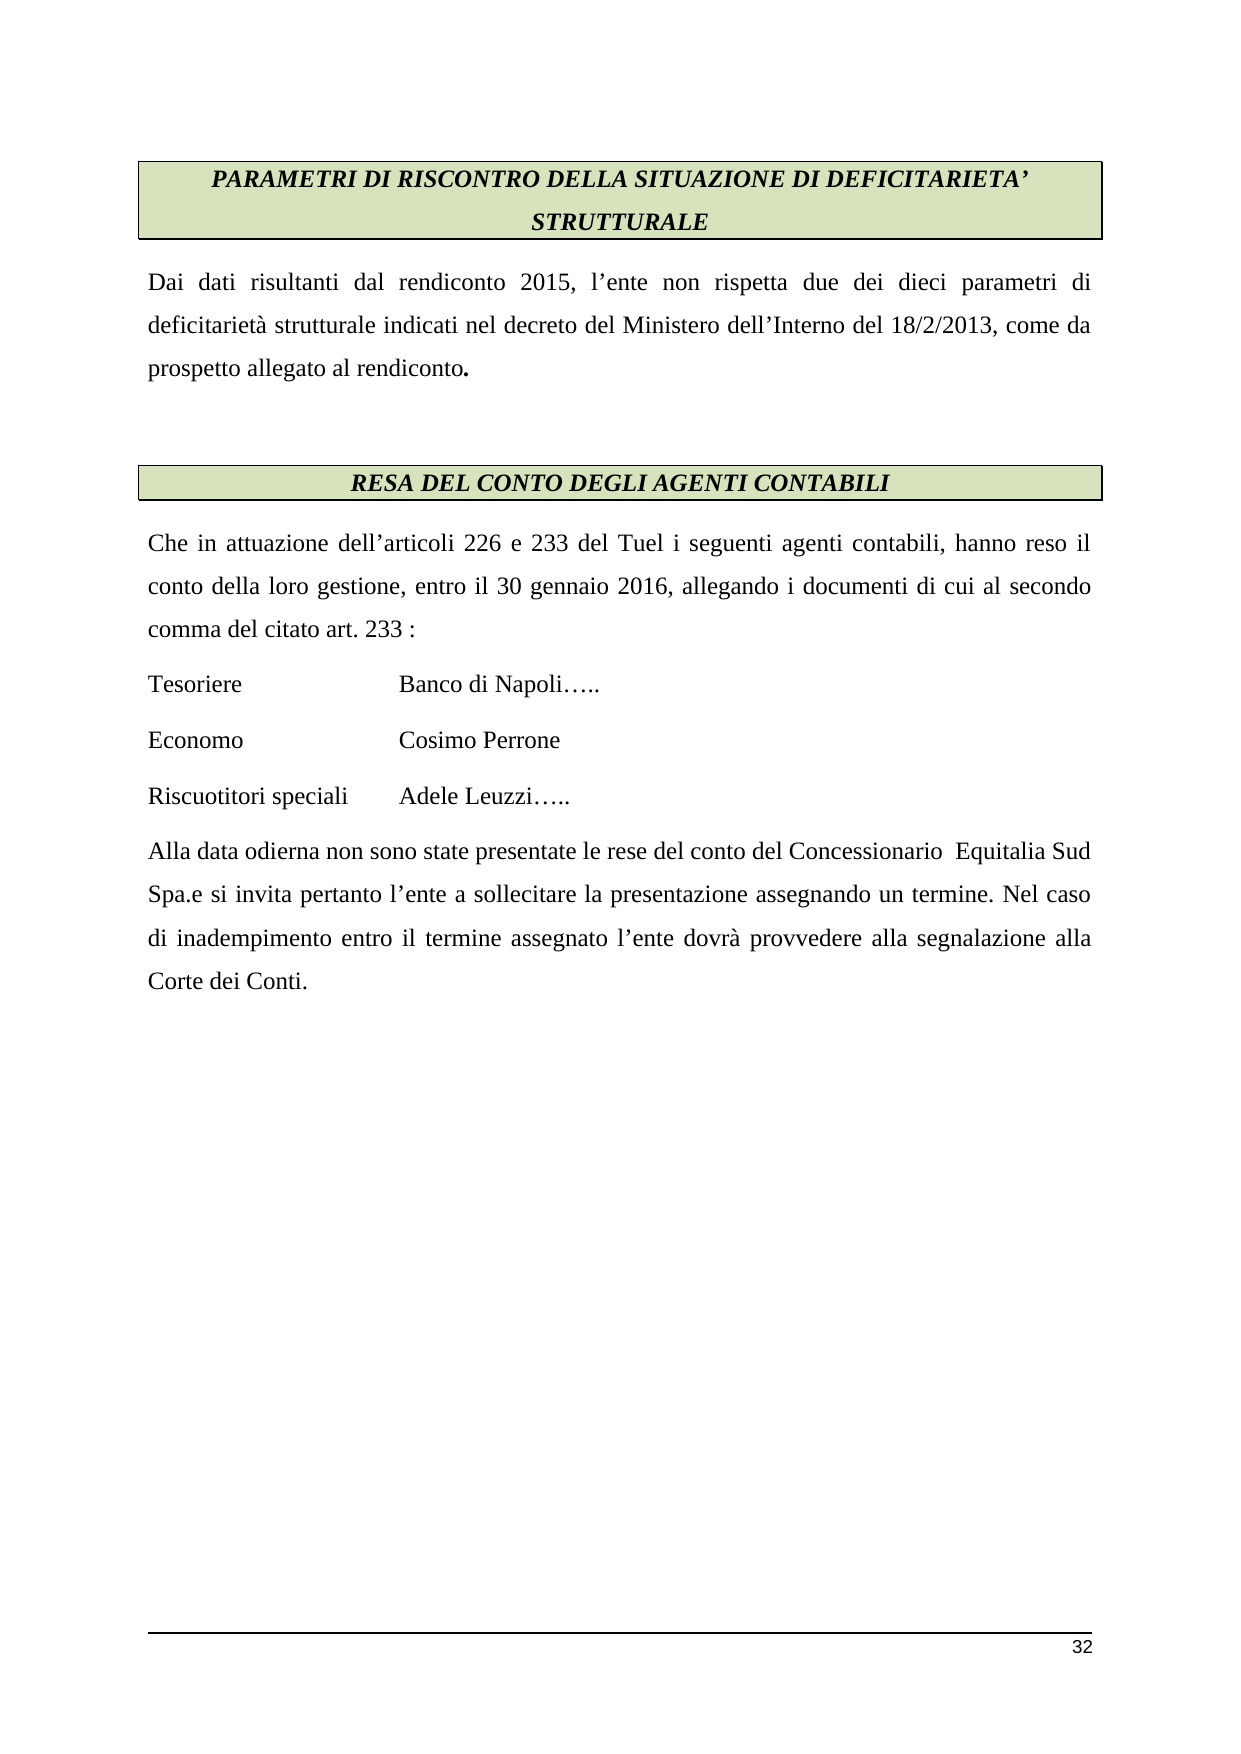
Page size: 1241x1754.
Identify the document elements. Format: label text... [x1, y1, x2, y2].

text Economo Cosimo Perrone [148, 725, 1092, 754]
subtitle RESA DEL CONTO DEGLI AGENTI CONTABILI [139, 466, 1101, 499]
text Tesoriere Banco di Napoli….. [148, 669, 1092, 698]
text Alla data odierna non sono state presentate le rese del conto del Concessionario Equitalia Sud Spa.e si invita pertanto l’ente a sollecitare la presentazione assegnando un termine. Nel caso di inadempimento entro il termine assegnato l’ente dovrà provvedere alla segnalazione alla Corte dei Conti. [148, 836, 1092, 994]
text Riscuotitori speciali Adele Leuzzi….. [148, 781, 1092, 809]
text Che in attuazione dell’articoli 226 e 233 del Tuel i seguenti agenti contabili, hanno reso il conto della loro gestione, entro il 30 gennaio 2016, allegando i documenti di cui al secondo comma del citato art. 233 : [148, 528, 1092, 643]
text Dai dati risultanti dal rendiconto 2015, l’ente non rispetta due dei dieci parametri di deficitarietà strutturale indicati nel decreto del Ministero dell’Interno del 18/2/2013, come da prospetto allegato al rendiconto. [148, 267, 1092, 382]
subtitle PARAMETRI DI RISCONTRO DELLA SITUAZIONE DI DEFICITARIETA’ STRUTTURALE [139, 162, 1101, 238]
